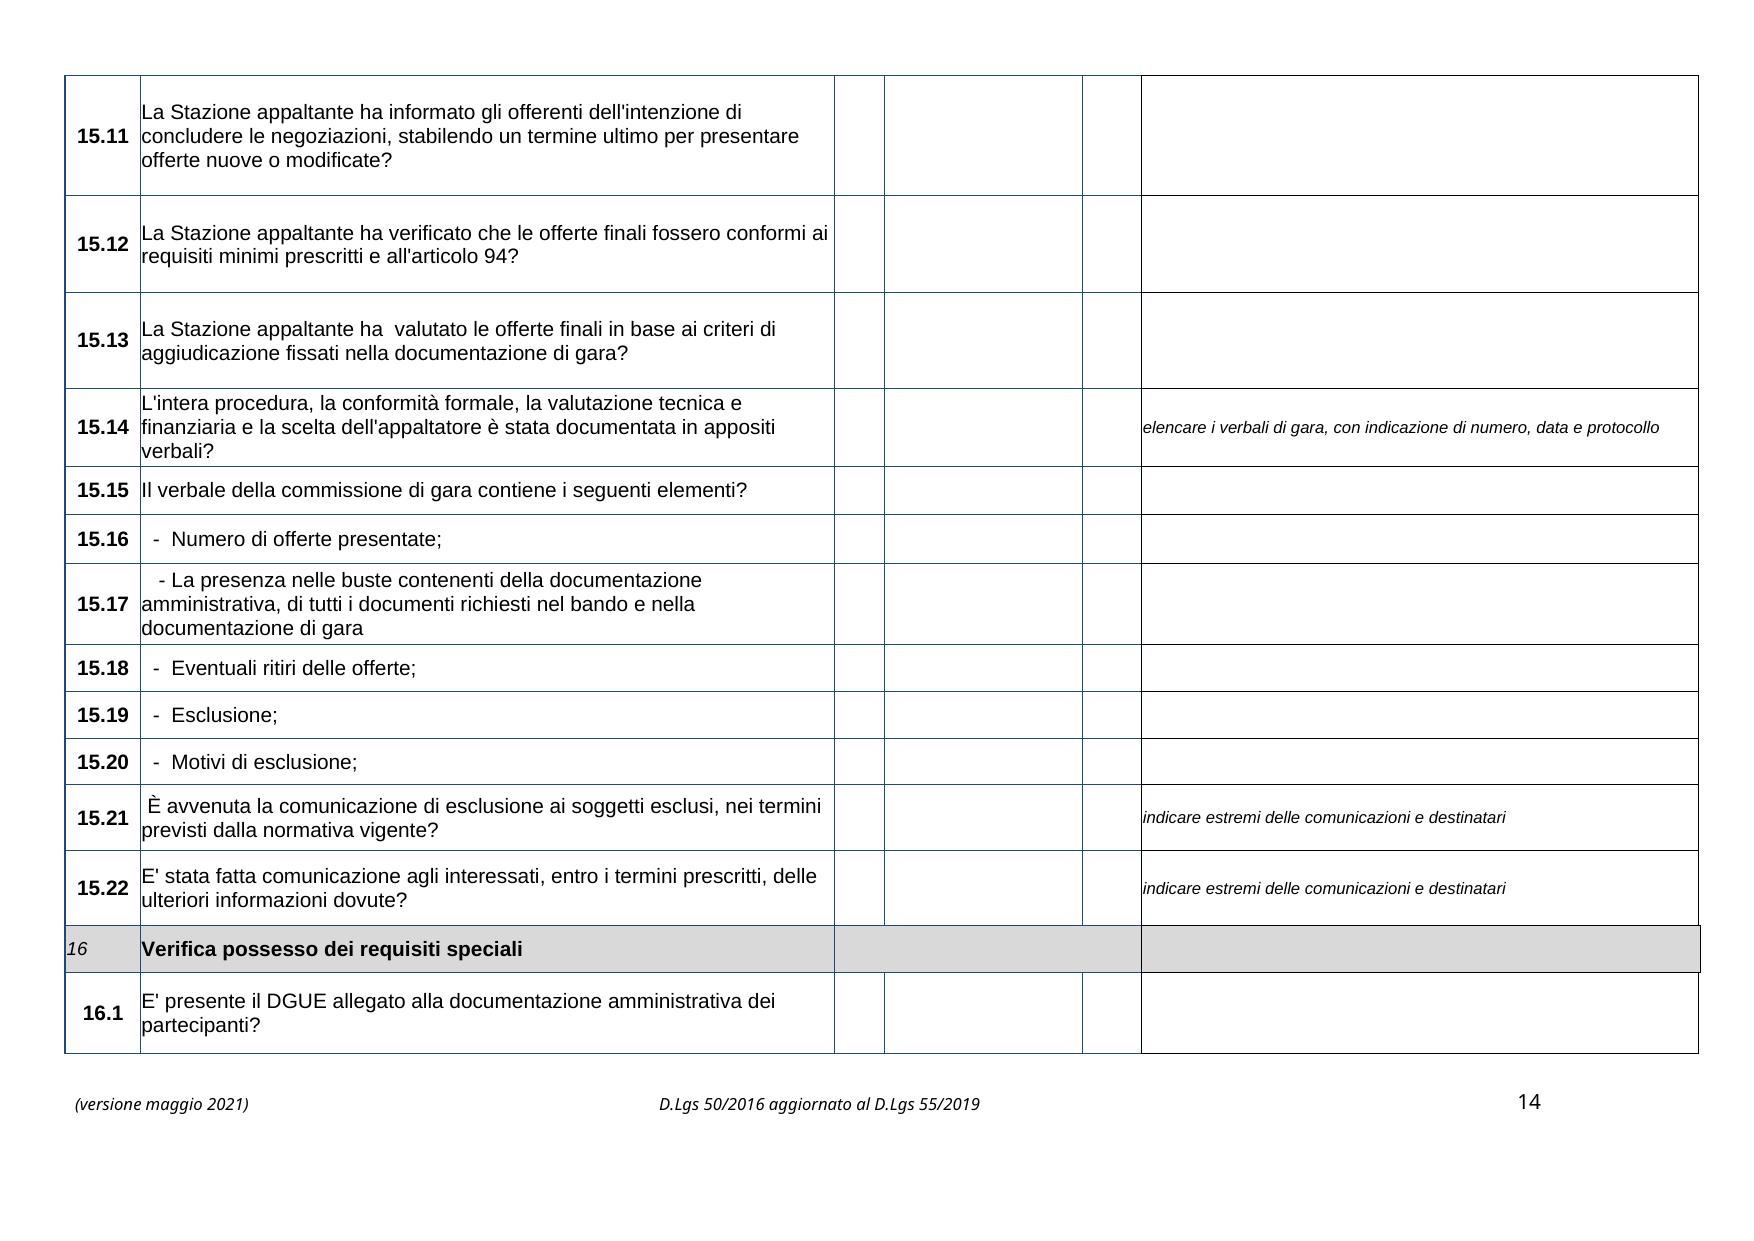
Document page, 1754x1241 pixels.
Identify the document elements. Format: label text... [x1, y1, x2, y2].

table_cell [885, 76, 1082, 195]
table_cell [885, 564, 1082, 644]
table_cell [835, 196, 884, 292]
table_cell 15.18 [66, 645, 140, 691]
table_cell [1083, 389, 1141, 466]
table_cell Verifica possesso dei requisiti speciali [141, 926, 834, 972]
table_cell [835, 564, 884, 644]
table_cell - Eventuali ritiri delle offerte; [141, 645, 834, 691]
table_cell [1083, 645, 1141, 691]
table_cell [1083, 739, 1141, 784]
table_cell [1142, 739, 1698, 784]
table_cell [885, 973, 1082, 1053]
table_cell [835, 692, 884, 737]
table_cell [1142, 692, 1698, 737]
table_cell E' stata fatta comunicazione agli interessati, entro i termini prescritti, delle ulteriori informazioni dovute? [141, 851, 834, 925]
table_cell [1083, 196, 1141, 292]
table_cell 15.15 [66, 467, 140, 514]
table_cell [1142, 645, 1698, 691]
table_cell [1083, 76, 1141, 195]
table_cell 15.22 [66, 851, 140, 925]
table_cell [835, 515, 884, 562]
table_cell - Esclusione; [141, 692, 834, 737]
table_cell [1083, 515, 1141, 562]
table_cell 15.16 [66, 515, 140, 562]
table_cell 15.14 [66, 389, 140, 466]
table_cell indicare estremi delle comunicazioni e destinatari [1142, 851, 1698, 925]
table_cell E' presente il DGUE allegato alla documentazione amministrativa dei partecipanti? [141, 973, 834, 1053]
table_cell È avvenuta la comunicazione di esclusione ai soggetti esclusi, nei termini previsti dalla normativa vigente? [141, 785, 834, 850]
table_cell 15.13 [66, 293, 140, 387]
table_cell [1083, 851, 1141, 925]
table_cell [1142, 564, 1698, 644]
table_cell [1083, 467, 1141, 514]
table_cell [885, 851, 1082, 925]
table_cell [885, 515, 1082, 562]
table_cell [835, 76, 884, 195]
table_cell [1083, 692, 1141, 737]
table_cell 15.17 [66, 564, 140, 644]
table_cell [835, 973, 884, 1053]
table_cell [835, 293, 884, 387]
table_cell 15.19 [66, 692, 140, 737]
table_cell [885, 739, 1082, 784]
table_cell [885, 196, 1082, 292]
table_cell [835, 389, 884, 466]
table_cell - Numero di offerte presentate; [141, 515, 834, 562]
table_cell La Stazione appaltante ha valutato le offerte finali in base ai criteri di aggiudicazione fissati nella documentazione di gara? [141, 293, 834, 387]
table_cell [1083, 293, 1141, 387]
table_cell La Stazione appaltante ha verificato che le offerte finali fossero conformi ai requisiti minimi prescritti e all'articolo 94? [141, 196, 834, 292]
table_cell [1142, 467, 1698, 514]
table_cell 16.1 [66, 973, 140, 1053]
table_cell [885, 293, 1082, 387]
table_cell [1142, 196, 1698, 292]
table_cell 15.21 [66, 785, 140, 850]
table_cell [1142, 515, 1698, 562]
table_cell - La presenza nelle buste contenenti della documentazione amministrativa, di tutti i documenti richiesti nel bando e nella documentazione di gara [141, 564, 834, 644]
table_cell 15.12 [66, 196, 140, 292]
table_cell [885, 785, 1082, 850]
table_cell [835, 739, 884, 784]
table_cell [1083, 785, 1141, 850]
table_cell 15.20 [66, 739, 140, 784]
table_cell 16 [66, 926, 140, 972]
table_cell - Motivi di esclusione; [141, 739, 834, 784]
table_cell [1083, 973, 1141, 1053]
table_cell 15.11 [66, 76, 140, 195]
table_cell [835, 926, 1141, 972]
table_cell [1083, 564, 1141, 644]
table_cell [885, 467, 1082, 514]
table_cell [1142, 973, 1698, 1053]
table_cell [885, 389, 1082, 466]
table_cell elencare i verbali di gara, con indicazione di numero, data e protocollo [1142, 389, 1698, 466]
table_cell L'intera procedura, la conformità formale, la valutazione tecnica e finanziaria e la scelta dell'appaltatore è stata documentata in appositi verbali? [141, 389, 834, 466]
table_cell [1142, 293, 1698, 387]
table_cell [835, 785, 884, 850]
table_cell [835, 467, 884, 514]
table_cell [835, 851, 884, 925]
table_cell [1142, 926, 1700, 972]
table_cell Il verbale della commissione di gara contiene i seguenti elementi? [141, 467, 834, 514]
table_cell [885, 692, 1082, 737]
table_cell indicare estremi delle comunicazioni e destinatari [1142, 785, 1698, 850]
table_cell La Stazione appaltante ha informato gli offerenti dell'intenzione di concludere le negoziazioni, stabilendo un termine ultimo per presentare offerte nuove o modificate? [141, 76, 834, 195]
table_cell [885, 645, 1082, 691]
table_cell [835, 645, 884, 691]
table_cell [1142, 76, 1698, 195]
